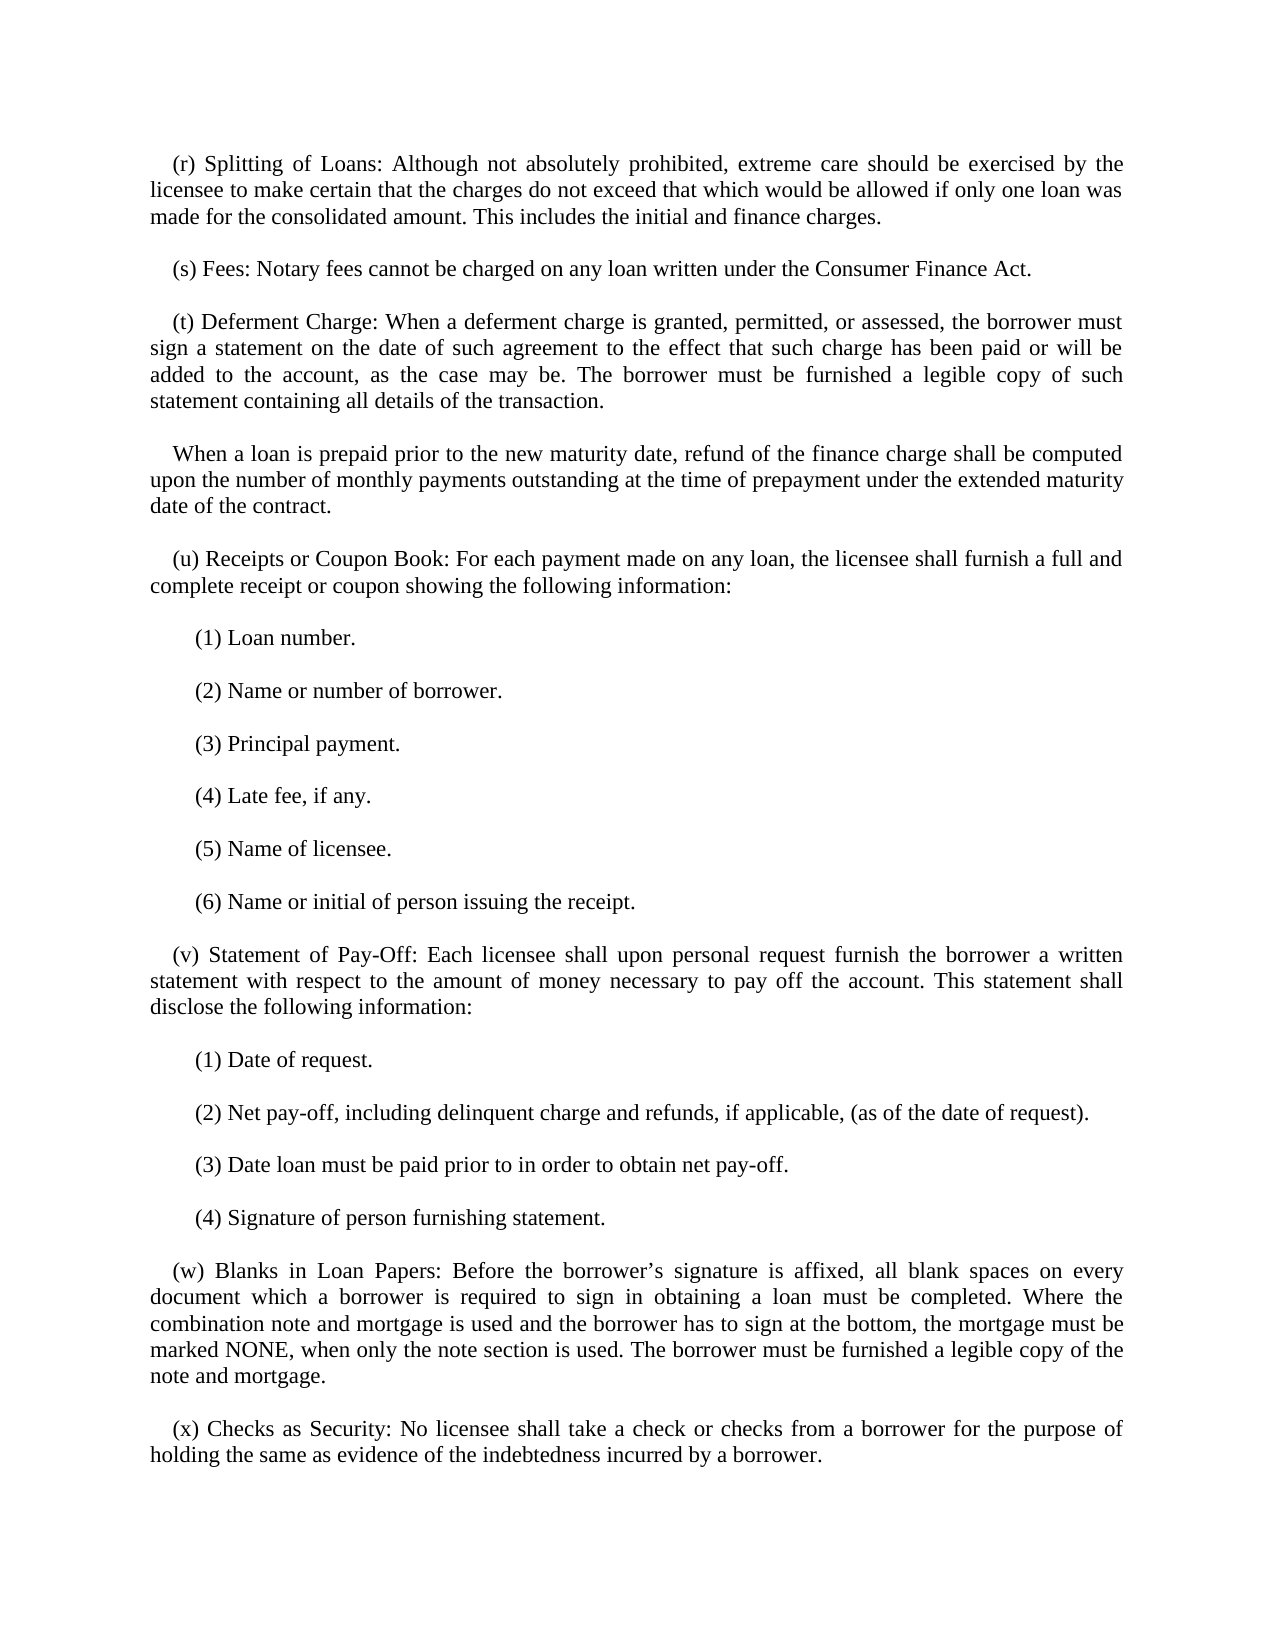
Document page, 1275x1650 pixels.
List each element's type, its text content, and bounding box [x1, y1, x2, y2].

text (1) Loan number. [150, 624, 1125, 651]
text (x) Checks as Security: No licensee shall take a check or checks from a borrower for the purpose of holding the same as evidence of the indebtedness incurred by a borrower. [150, 1415, 1125, 1468]
text (3) Principal payment. [150, 730, 1125, 756]
text (4) Late fee, if any. [150, 782, 1125, 809]
text (2) Net pay-off, including delinquent charge and refunds, if applicable, (as of the date of request). [150, 1099, 1125, 1125]
text (5) Name of licensee. [150, 835, 1125, 862]
text (2) Name or number of borrower. [150, 677, 1125, 703]
text When a loan is prepaid prior to the new maturity date, refund of the finance charge shall be computed upon the number of monthly payments outstanding at the time of prepayment under the extended maturity date of the contract. [150, 440, 1125, 519]
text (1) Date of request. [150, 1046, 1125, 1072]
text (v) Statement of Pay-Off: Each licensee shall upon personal request furnish the borrower a written statement with respect to the amount of money necessary to pay off the account. This statement shall disclose the following information: [150, 941, 1125, 1020]
text (t) Deferment Charge: When a deferment charge is granted, permitted, or assessed, the borrower must sign a statement on the date of such agreement to the effect that such charge has been paid or will be added to the account, as the case may be. The borrower must be furnished a legible copy of such statement containing all details of the transaction. [150, 308, 1125, 413]
text (4) Signature of person furnishing statement. [150, 1204, 1125, 1231]
text (s) Fees: Notary fees cannot be charged on any loan written under the Consumer Finance Act. [150, 255, 1125, 282]
text (6) Name or initial of person issuing the receipt. [150, 888, 1125, 914]
text (3) Date loan must be paid prior to in order to obtain net pay-off. [150, 1151, 1125, 1178]
text (w) Blanks in Loan Papers: Before the borrower’s signature is affixed, all blank spaces on every document which a borrower is required to sign in obtaining a loan must be completed. Where the combination note and mortgage is used and the borrower has to sign at the bottom, the mortgage must be marked NONE, when only the note section is used. The borrower must be furnished a legible copy of the note and mortgage. [150, 1257, 1125, 1389]
text (u) Receipts or Coupon Book: For each payment made on any loan, the licensee shall furnish a full and complete receipt or coupon showing the following information: [150, 545, 1125, 598]
text (r) Splitting of Loans: Although not absolutely prohibited, extreme care should be exercised by the licensee to make certain that the charges do not exceed that which would be allowed if only one loan was made for the consolidated amount. This includes the initial and finance charges. [150, 150, 1125, 229]
